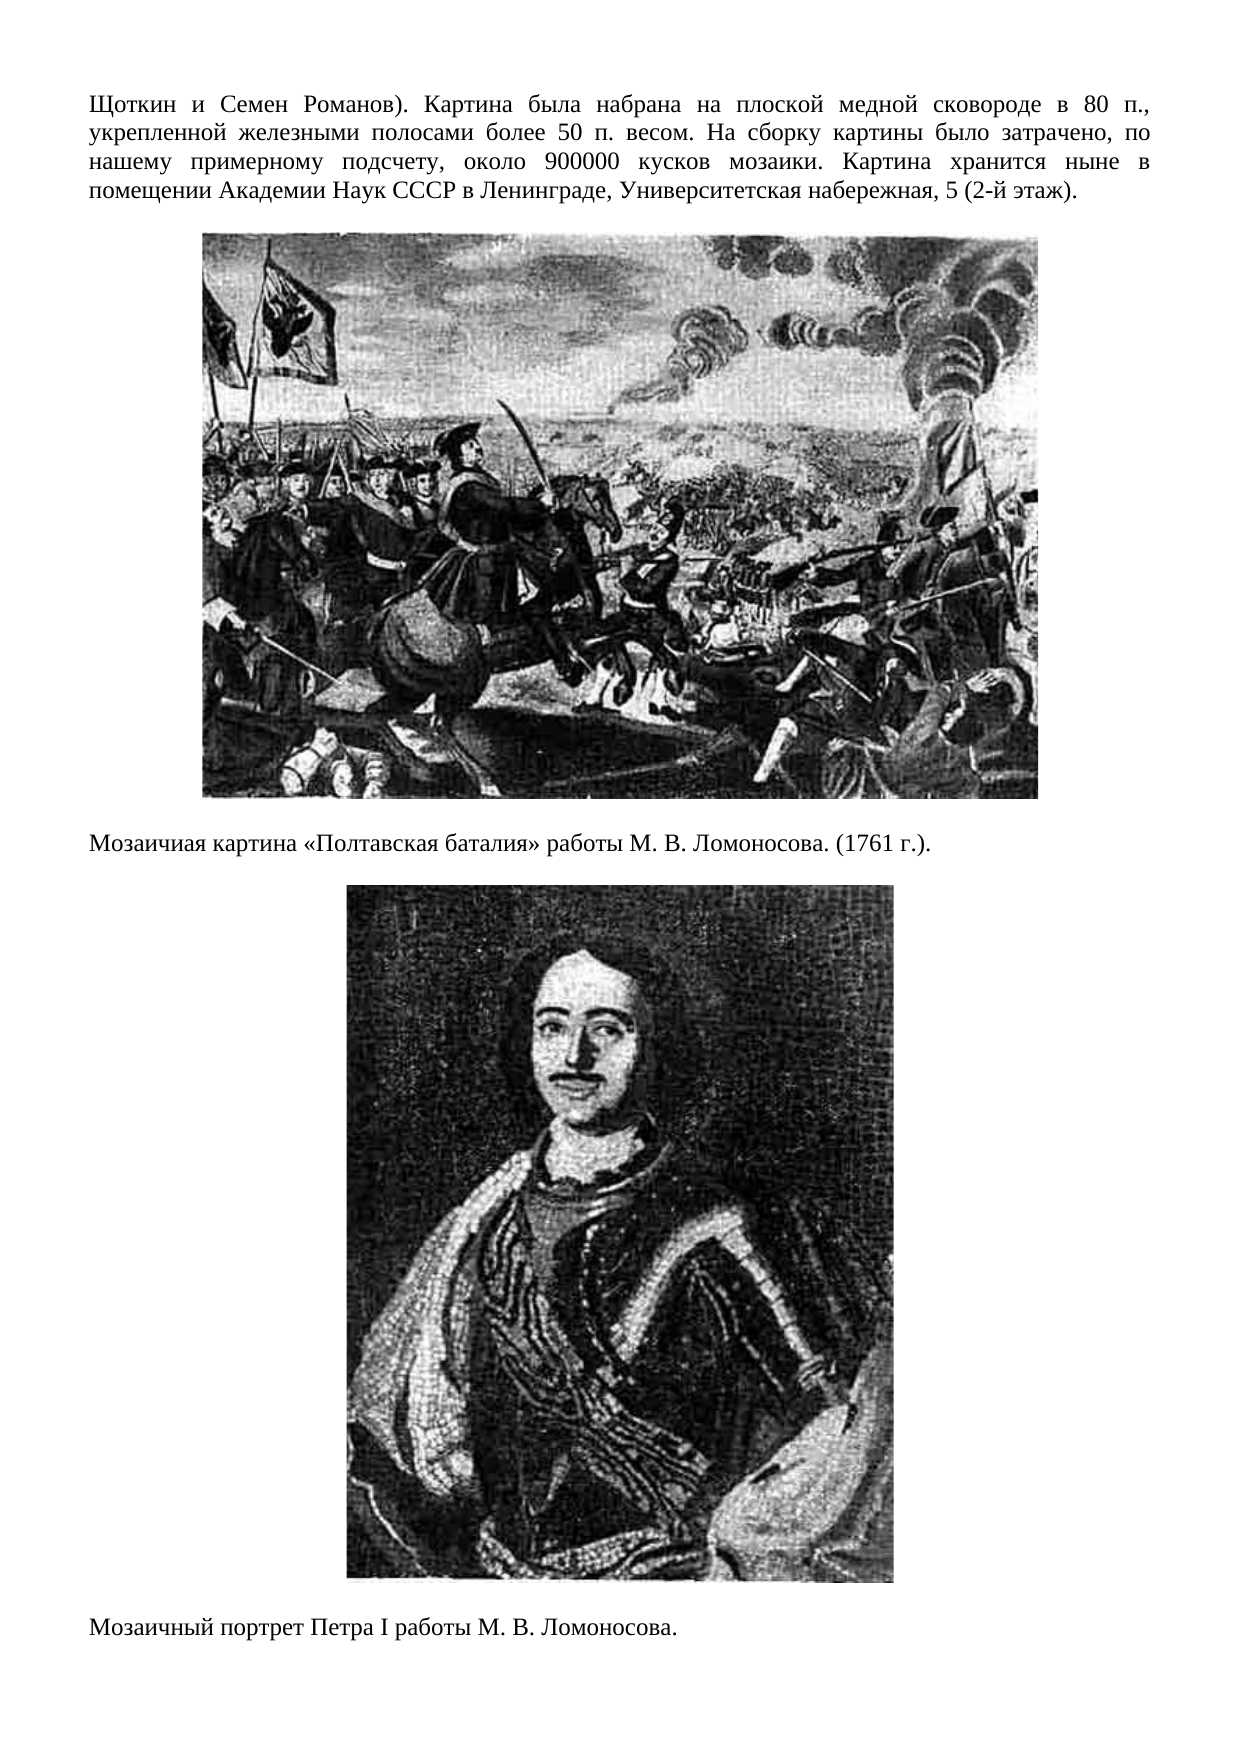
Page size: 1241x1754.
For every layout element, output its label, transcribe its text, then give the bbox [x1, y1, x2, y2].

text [89, 89, 1152, 204]
picture [202, 232, 1039, 799]
text Мозаичиая картина «Полтавская баталия» работы М. В. Ломоносова. (1761 г.). [89, 828, 1152, 856]
picture [346, 885, 894, 1583]
text Мозаичный портрет Петра I работы М. В. Ломоносова. [89, 1612, 1152, 1640]
